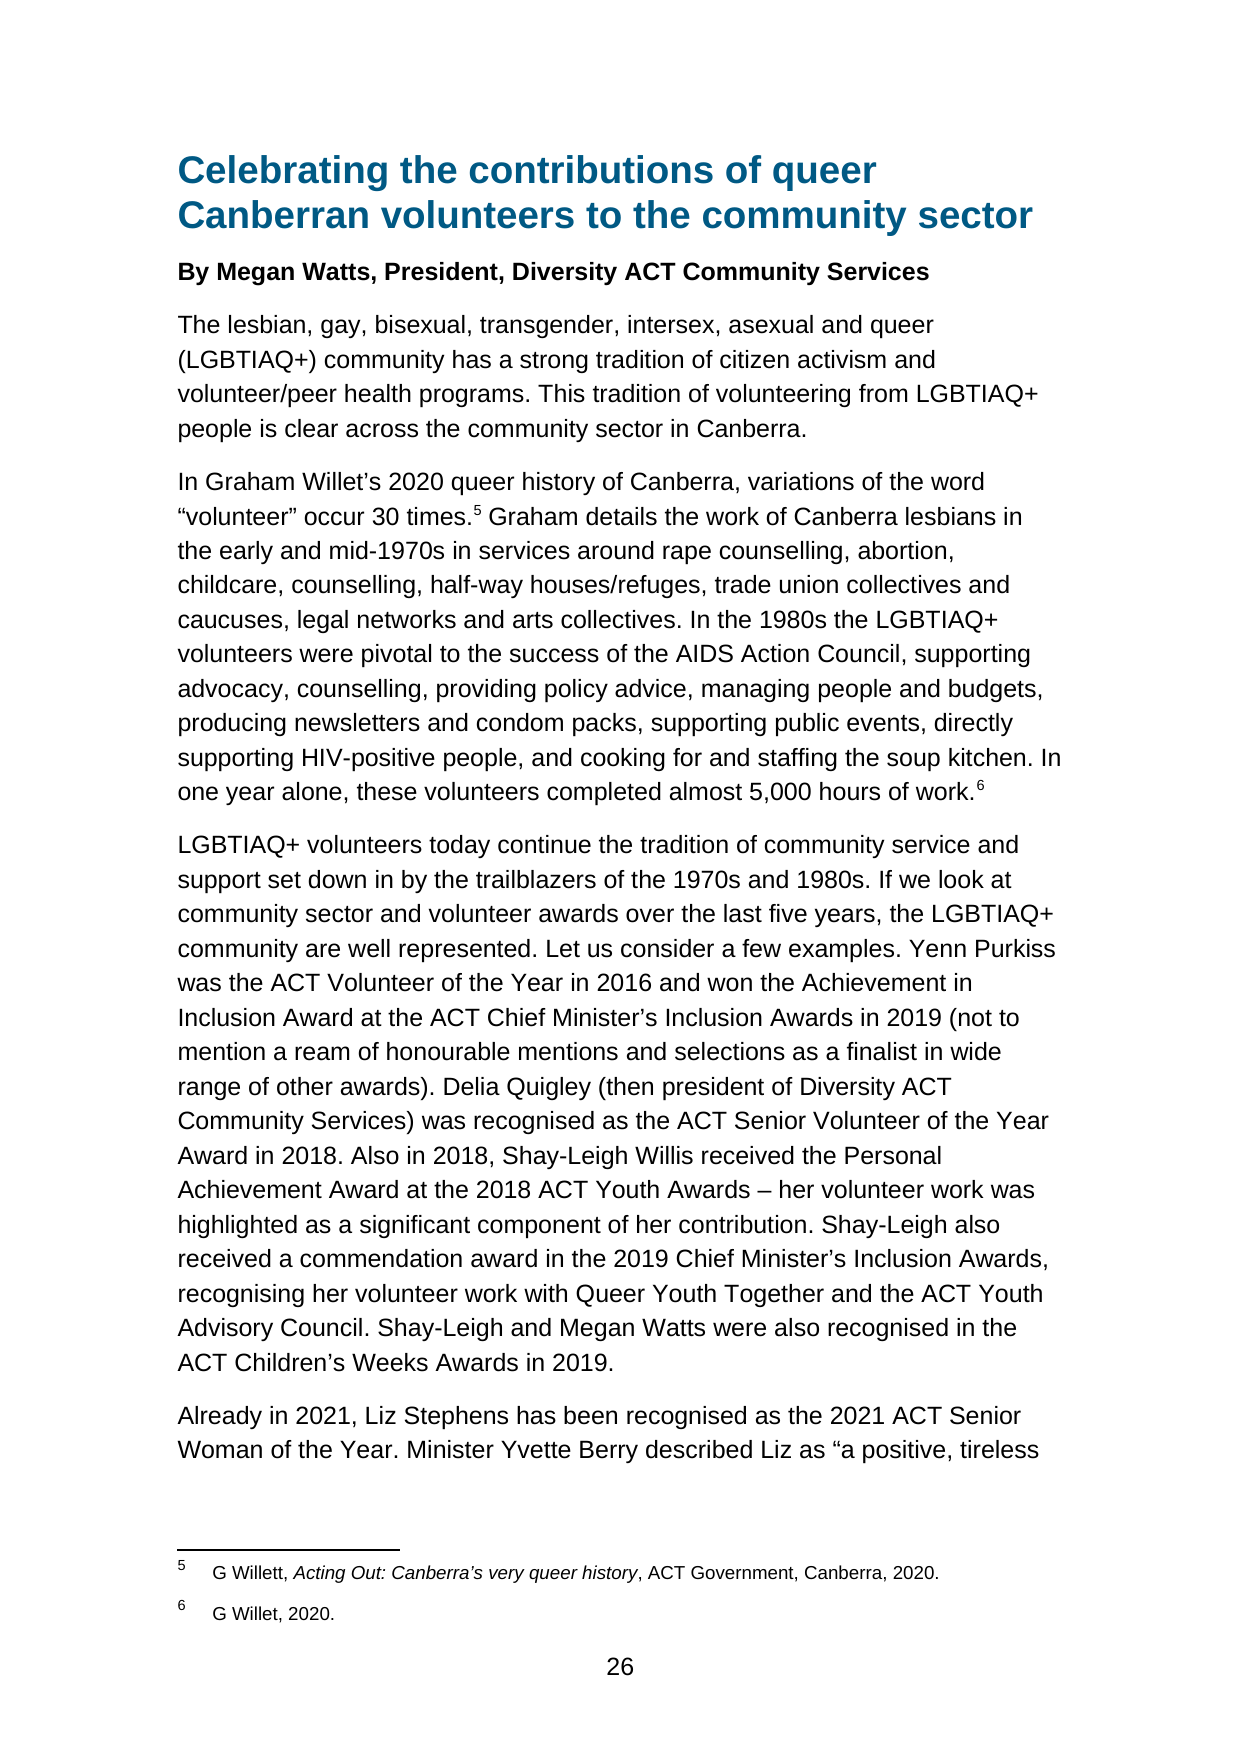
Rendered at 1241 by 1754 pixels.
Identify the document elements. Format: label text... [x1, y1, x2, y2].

text In Graham Willet’s 2020 queer history of Canberra, variations of the word “volunteer” occur 30 times. Graham details the work of Canberra lesbians in the early and mid-1970s in services around rape counselling, abortion, childcare, counselling, half-way houses/refuges, trade union collectives and caucuses, legal networks and arts collectives. In the 1980s the LGBTIAQ+ volunteers were pivotal to the success of the AIDS Action Council, supporting advocacy, counselling, providing policy advice, managing people and budgets, producing newsletters and condom packs, supporting public events, directly supporting HIV-positive people, and cooking for and staffing the soup kitchen. In one year alone, these volunteers completed almost 5,000 hours of work. [177, 467, 1063, 743]
text LGBTIAQ+ volunteers today continue the tradition of community service and support set down in by the trailblazers of the 1970s and 1980s. If we look at community sector and volunteer awards over the last five years, the LGBTIAQ+ community are well represented. Let us consider a few examples. Yenn Purkiss was the ACT Volunteer of the Year in 2016 and won the Achievement in Inclusion Award at the ACT Chief Minister’s Inclusion Awards in 2019 (not to mention a ream of honourable mentions and selections as a finalist in wide range of other awards). Delia Quigley (then president of Diversity ACT Community Services) was recognised as the ACT Senior Volunteer of the Year Award in 2018. Also in 2018, Shay-Leigh Willis received the Personal Achievement Award at the 2018 ACT Youth Awards – her volunteer work was highlighted as a significant component of her contribution. Shay-Leigh also received a commendation award in the 2019 Chief Minister’s Inclusion Awards, recognising her volunteer work with Queer Youth Together and the ACT Youth Advisory Council. Shay-Leigh and Megan Watts were also recognised in the ACT Children’s Weeks Awards in 2019. [177, 831, 1063, 1376]
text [177, 1401, 1063, 1499]
subtitle Celebrating the contributions of queer Canberran volunteers to the community sector [177, 148, 1063, 236]
text By Megan Watts, President, Diversity ACT Community Services [177, 257, 1063, 286]
text The lesbian, gay, bisexual, transgender, intersex, asexual and queer (LGBTIAQ+) community has a strong tradition of citizen activism and volunteer/peer health programs. This tradition of volunteering from LGBTIAQ+ people is clear across the community sector in Canberra. [177, 310, 1063, 442]
